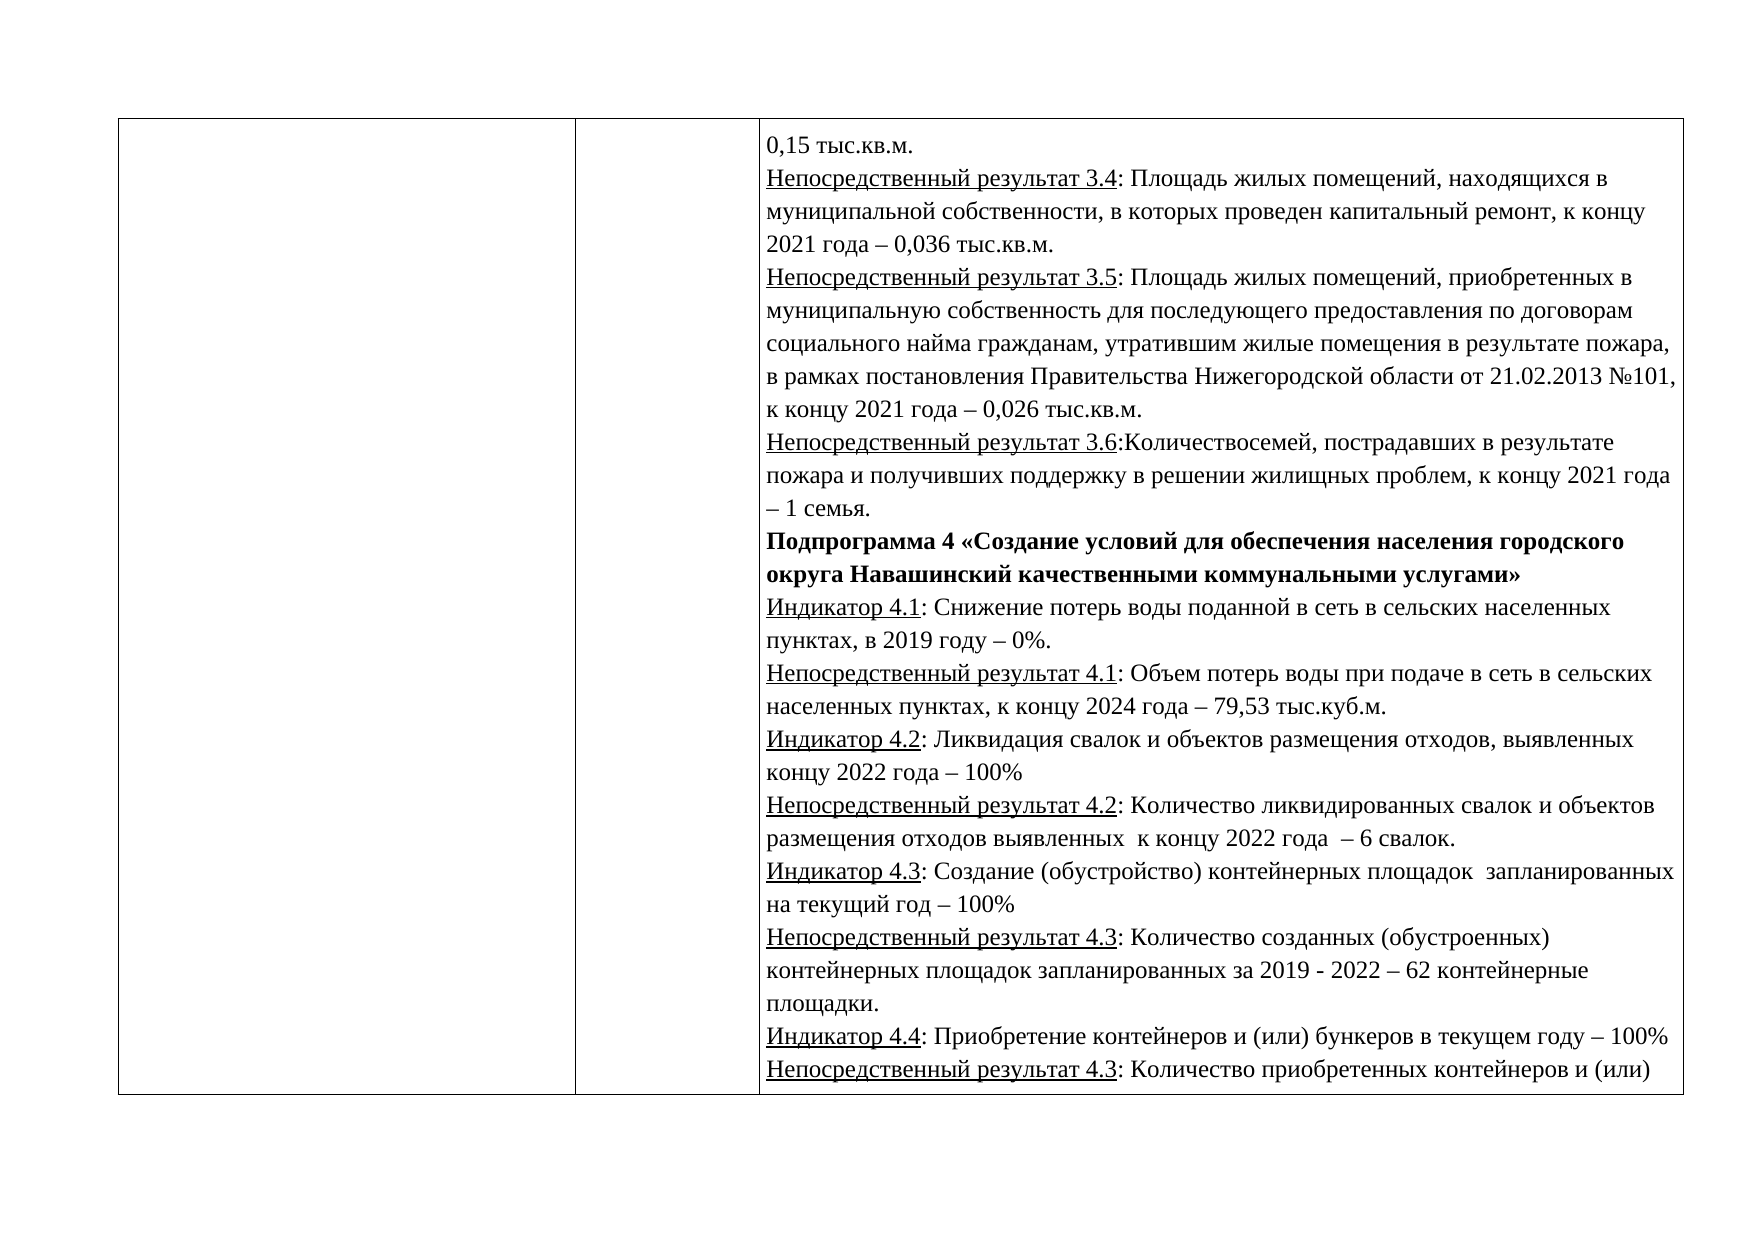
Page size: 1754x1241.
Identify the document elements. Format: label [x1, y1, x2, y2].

table_cell [760, 119, 1683, 1094]
table_cell [576, 119, 759, 1094]
table_cell [119, 119, 575, 1094]
